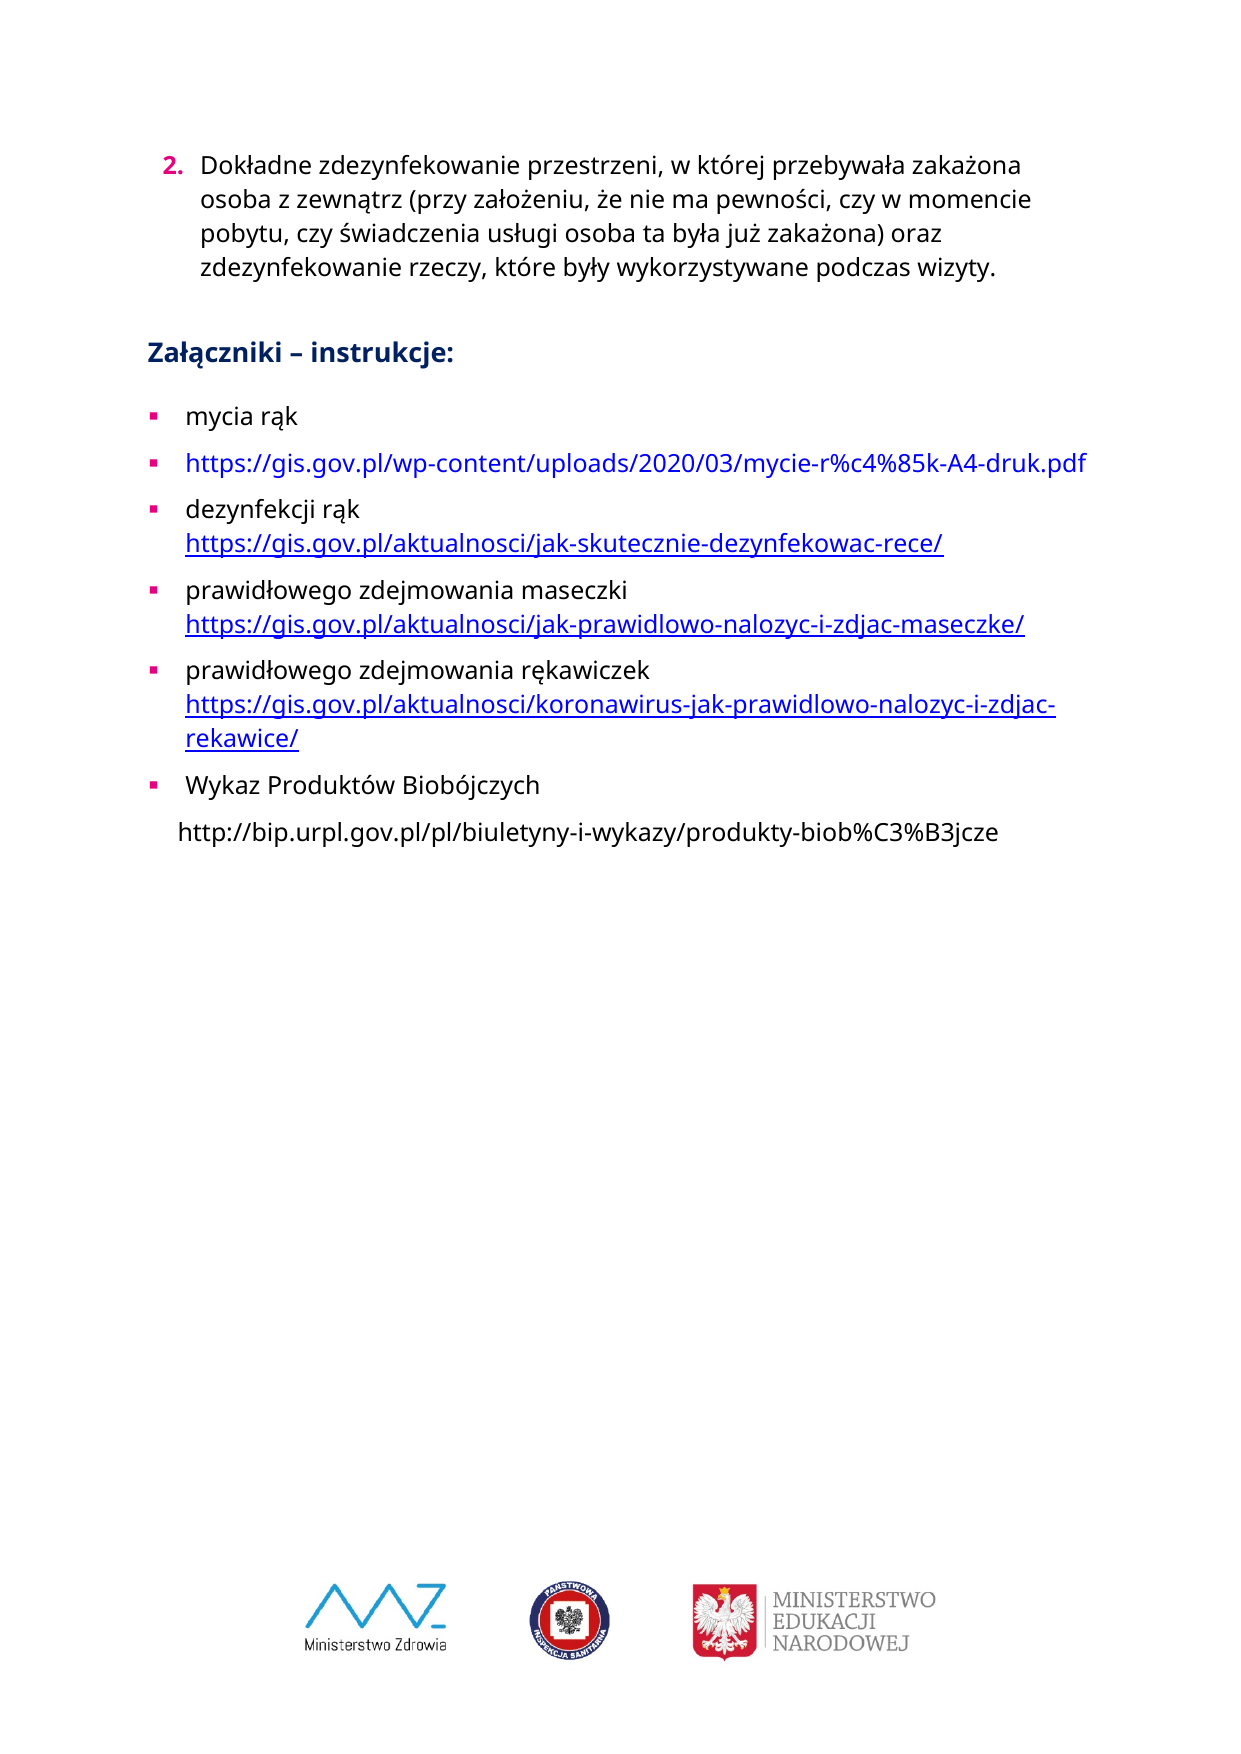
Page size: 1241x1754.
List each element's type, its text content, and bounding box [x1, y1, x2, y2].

text https://gis.gov.pl/wp-content/uploads/2020/03/mycie-r%c4%85k-A4-druk.pdf [148, 445, 1093, 479]
list Dokładne zdezynfekowanie przestrzeni, w której przebywała zakażona osoba z zewnątrz (przy założeniu, że nie ma pewności, czy w momencie pobytu, czy świadczenia usługi osoba ta była już zakażona) oraz zdezynfekowanie rzeczy, które były wykorzystywane podczas wizyty. [162, 148, 1093, 284]
text Wykaz Produktów Biobójczych [148, 768, 1093, 802]
picture [227, 1560, 1013, 1685]
text dezynfekcji rąk https://gis.gov.pl/aktualnosci/jak-skutecznie-dezynfekowac-rece/ [148, 492, 1093, 560]
text prawidłowego zdejmowania rękawiczek https://gis.gov.pl/aktualnosci/koronawirus-jak-prawidlowo-nalozyc-i-zdjac-rekawice/ [148, 653, 1093, 755]
subtitle Załączniki – instrukcje: [148, 334, 1093, 371]
text prawidłowego zdejmowania maseczki https://gis.gov.pl/aktualnosci/jak-prawidlowo-nalozyc-i-zdjac-maseczke/ [148, 572, 1093, 641]
text mycia rąk [148, 399, 1093, 433]
list http://bip.urpl.gov.pl/pl/biuletyny-i-wykazy/produkty-biob%C3%B3jcze [177, 814, 1093, 848]
